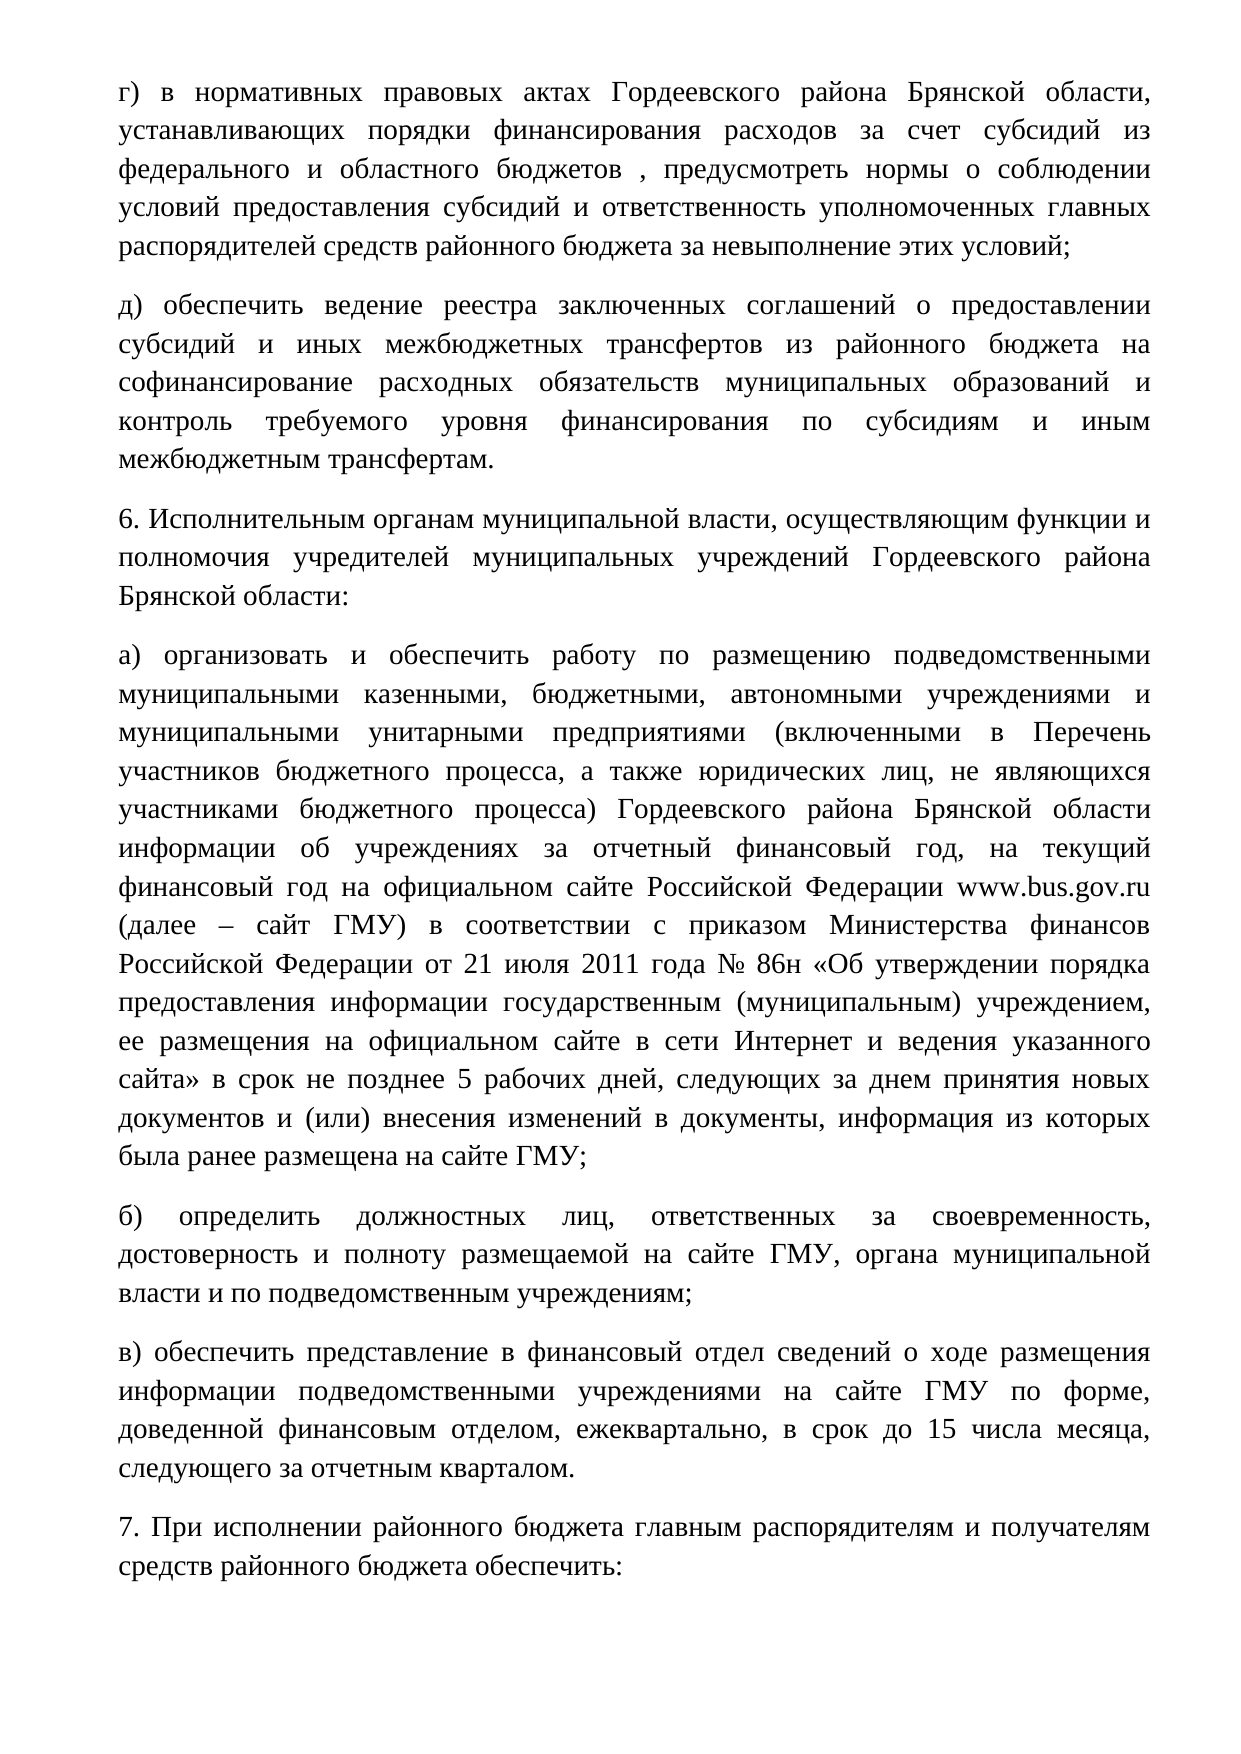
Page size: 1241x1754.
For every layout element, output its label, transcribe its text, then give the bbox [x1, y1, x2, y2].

text а) организовать и обеспечить работу по размещению подведомственными муниципальными казенными, бюджетными, автономными учреждениями и муниципальными унитарными предприятиями (включенными в Перечень участников бюджетного процесса, а также юридических лиц, не являющихся участниками бюджетного процесса) Гордеевского района Брянской области информации об учреждениях за отчетный финансовый год, на текущий финансовый год на официальном сайте Российской Федерации www.bus.gov.ru (далее – сайт ГМУ) в соответствии с приказом Министерства финансов Российской Федерации от 21 июля 2011 года № 86н «Об утверждении порядка предоставления информации государственным (муниципальным) учреждением, ее размещения на официальном сайте в сети Интернет и ведения указанного сайта» в срок не позднее 5 рабочих дней, следующих за днем принятия новых документов и (или) внесения изменений в документы, информация из которых была ранее размещена на сайте ГМУ; [118, 637, 1152, 1172]
text в) обеспечить представление в финансовый отдел сведений о ходе размещения информации подведомственными учреждениями на сайте ГМУ по форме, доведенной финансовым отделом, ежеквартально, в срок до 15 числа месяца, следующего за отчетным кварталом. [118, 1334, 1152, 1483]
text б) определить должностных лиц, ответственных за своевременность, достоверность и полноту размещаемой на сайте ГМУ, органа муниципальной власти и по подведомственным учреждениям; [118, 1198, 1152, 1308]
text 7. При исполнении районного бюджета главным распорядителям и получателям средств районного бюджета обеспечить: [118, 1509, 1152, 1581]
text г) в нормативных правовых актах Гордеевского района Брянской области, устанавливающих порядки финансирования расходов за счет субсидий из федерального и областного бюджетов , предусмотреть нормы о соблюдении условий предоставления субсидий и ответственность уполномоченных главных распорядителей средств районного бюджета за невыполнение этих условий; [118, 74, 1152, 262]
text д) обеспечить ведение реестра заключенных соглашений о предоставлении субсидий и иных межбюджетных трансфертов из районного бюджета на софинансирование расходных обязательств муниципальных образований и контроль требуемого уровня финансирования по субсидиям и иным межбюджетным трансфертам. [118, 287, 1152, 475]
text 6. Исполнительным органам муниципальной власти, осуществляющим функции и полномочия учредителей муниципальных учреждений Гордеевского района Брянской области: [118, 501, 1152, 612]
